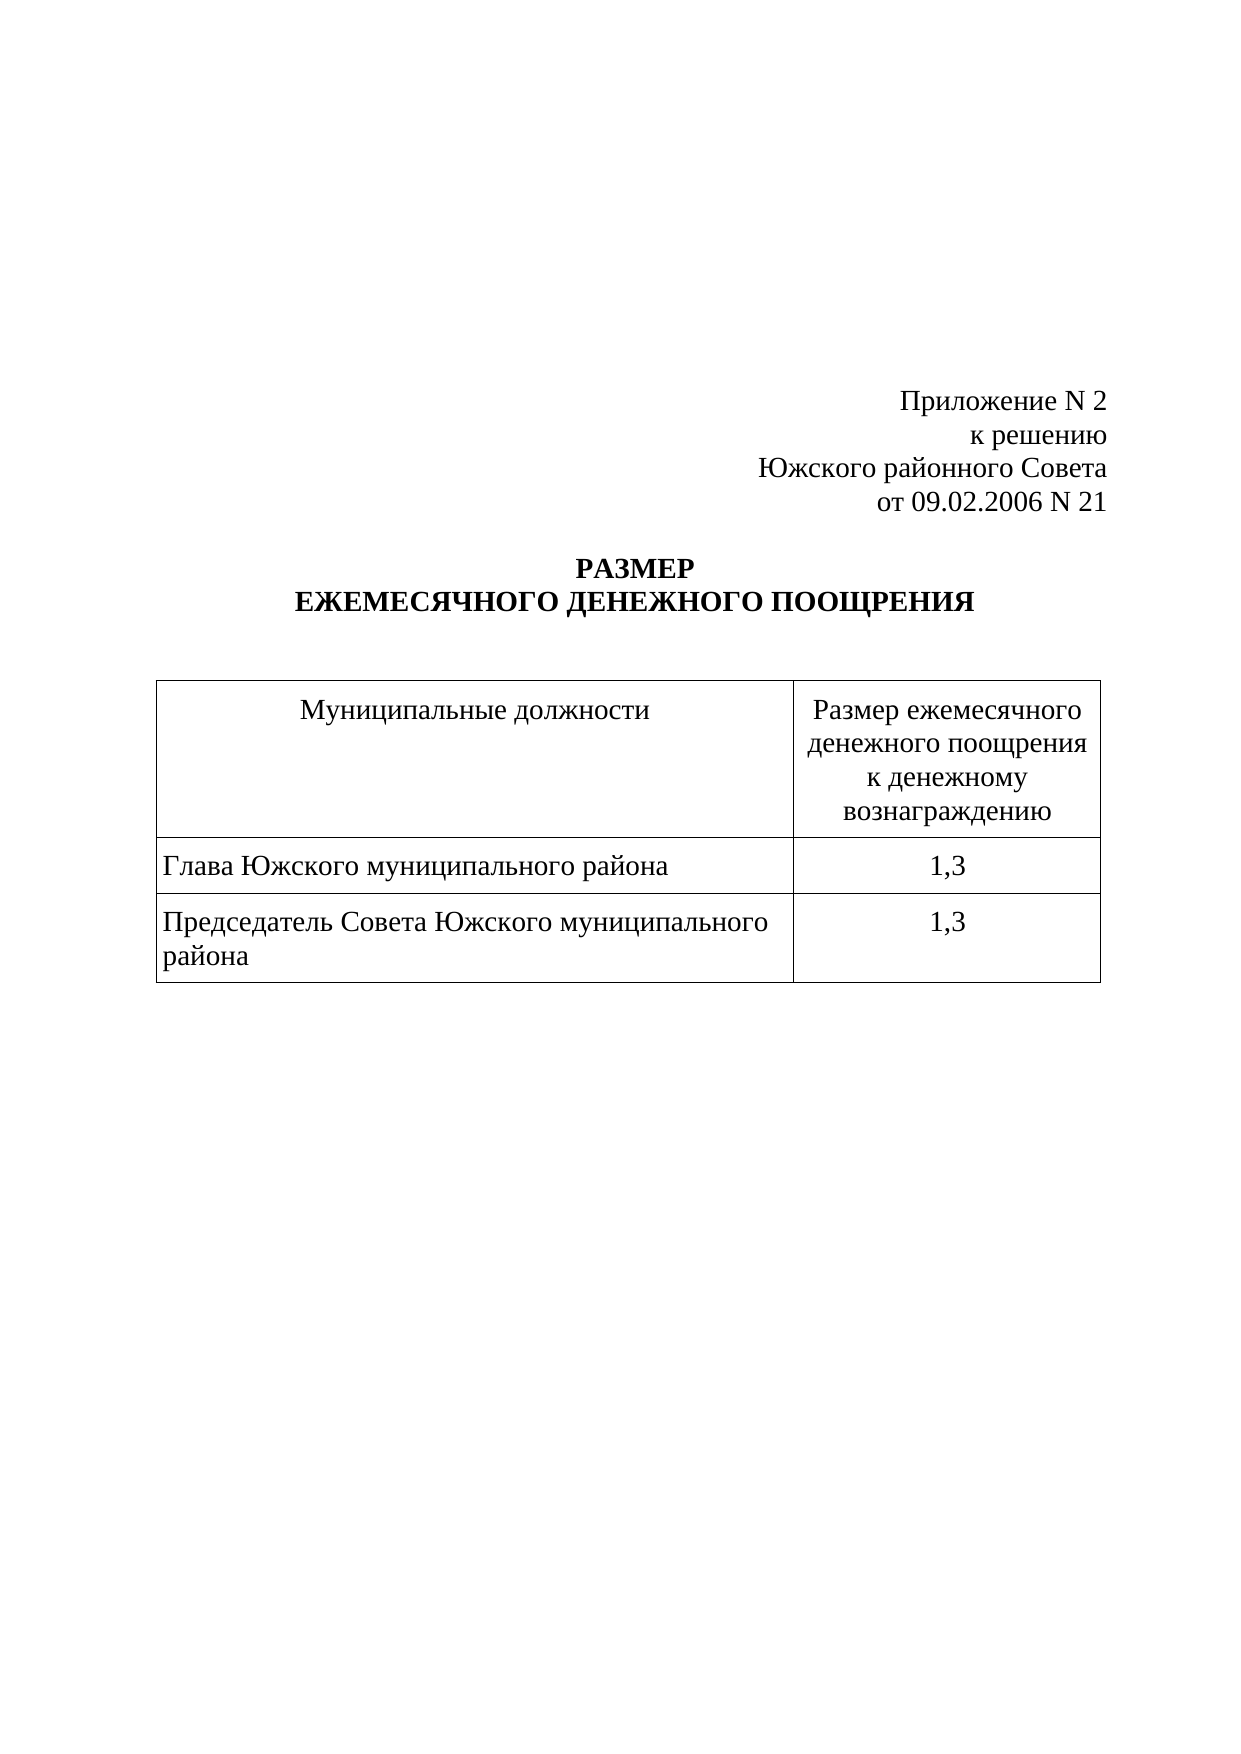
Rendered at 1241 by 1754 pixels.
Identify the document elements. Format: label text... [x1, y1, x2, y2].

text РАЗМЕР [162, 551, 1107, 584]
table_cell Глава Южского муниципального района [157, 838, 793, 893]
table_header Муниципальные должности [157, 681, 793, 837]
text от 09.02.2006 N 21 [162, 484, 1107, 517]
text Приложение N 2 [162, 383, 1107, 417]
text к решению [162, 417, 1107, 450]
text Южского районного Совета [162, 450, 1107, 484]
table_cell Председатель Совета Южского муниципального района [157, 894, 793, 982]
table_header Размер ежемесячного денежного поощрения к денежному вознаграждению [794, 681, 1100, 837]
text ЕЖЕМЕСЯЧНОГО ДЕНЕЖНОГО ПООЩРЕНИЯ [162, 584, 1107, 618]
table_cell 1,3 [794, 838, 1100, 893]
table_cell 1,3 [794, 894, 1100, 982]
